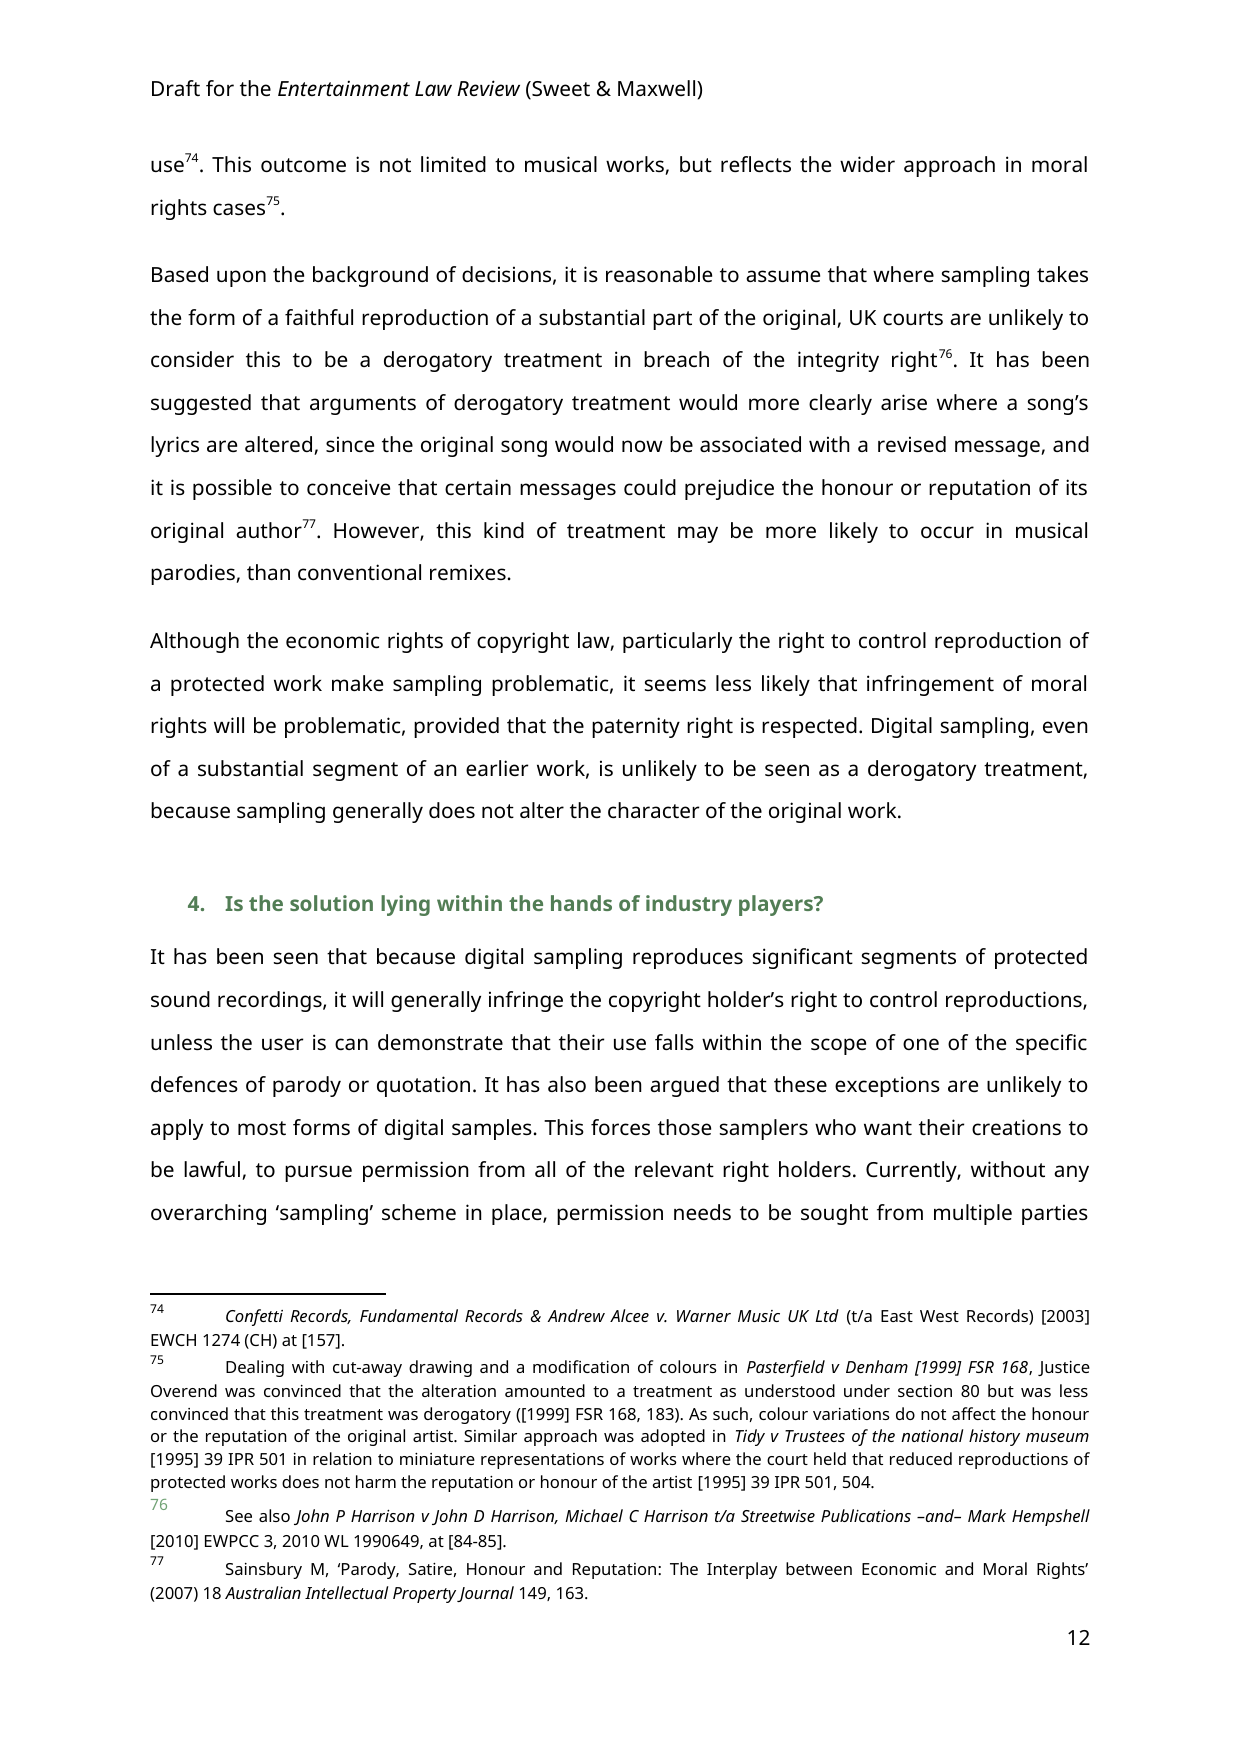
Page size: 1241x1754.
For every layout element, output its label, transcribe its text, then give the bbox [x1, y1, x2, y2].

text It has been seen that because digital sampling reproduces significant segments of protected sound recordings, it will generally infringe the copyright holder’s right to control reproductions, unless the user is can demonstrate that their use falls within the scope of one of the specific defences of parody or quotation. It has also been argued that these exceptions are unlikely to apply to most forms of digital samples. This forces those samplers who want their creations to be lawful, to pursue permission from all of the relevant right holders. Currently, without any overarching ‘sampling’ scheme in place, permission needs to be sought from multiple parties on a case-by-case basis, and predominantly reliant on contract law to operate. This process is exacerbated by a somewhat artificial legal fragmentation of authorship and ownership. [150, 942, 1090, 1227]
text Although the economic rights of copyright law, particularly the right to control reproduction of a protected work make sampling problematic, it seems less likely that infringement of moral rights will be problematic, provided that the paternity right is respected. Digital sampling, even of a substantial segment of an earlier work, is unlikely to be seen as a derogatory treatment, because sampling generally does not alter the character of the original work. [150, 626, 1090, 825]
text Based upon the background of decisions, it is reasonable to assume that where sampling takes the form of a faithful reproduction of a substantial part of the original, UK courts are unlikely to consider this to be a derogatory treatment in breach of the integrity right. It has been suggested that arguments of derogatory treatment would more clearly arise where a song’s lyrics are altered, since the original song would now be associated with a revised message, and it is possible to conceive that certain messages could prejudice the honour or reputation of its original author. However, this kind of treatment may be more likely to occur in musical parodies, than conventional remixes. [150, 260, 1090, 587]
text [150, 150, 1090, 221]
subtitle Is the solution lying within the hands of industry players? [187, 889, 1090, 917]
